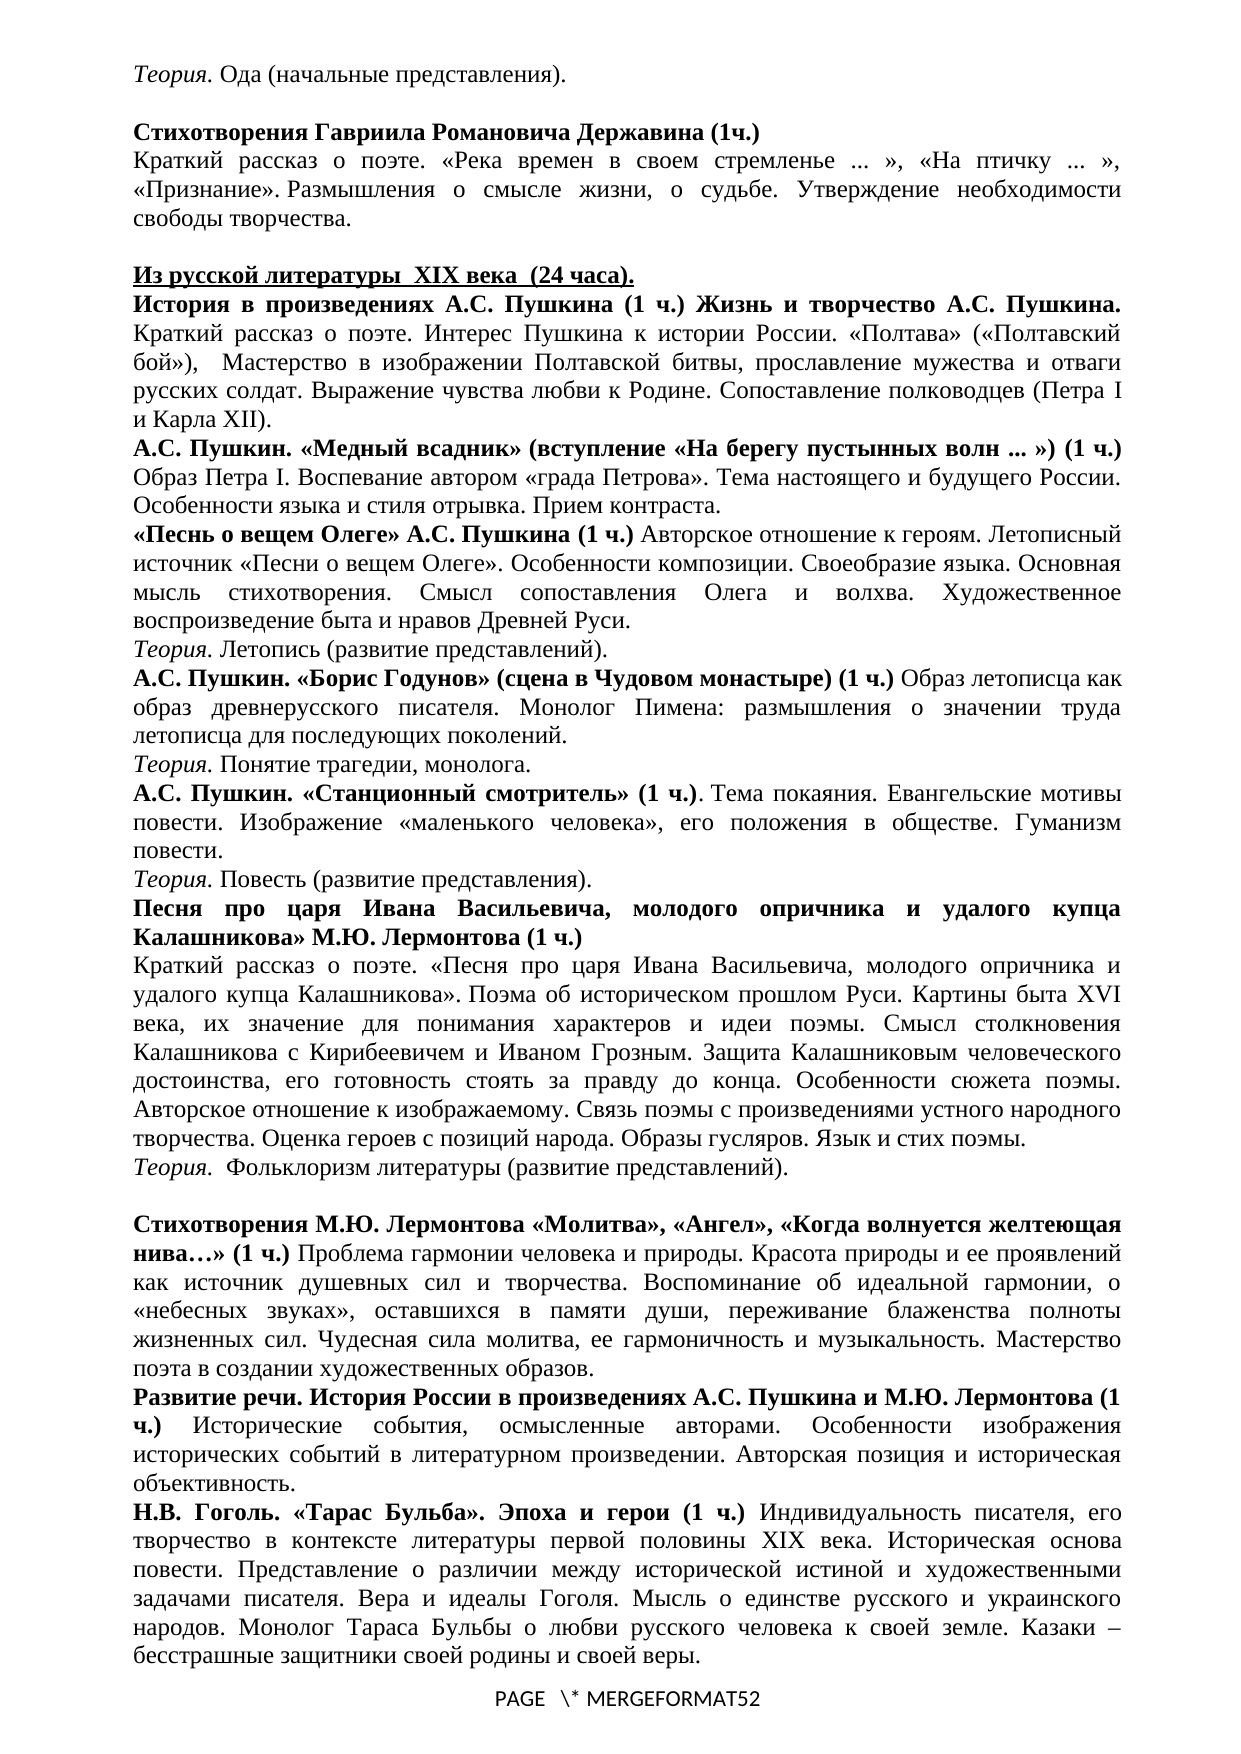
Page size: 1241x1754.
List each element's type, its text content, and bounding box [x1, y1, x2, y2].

text История в произведениях А.С. Пушкина (1 ч.) Жизнь и творчество А.С. Пушкина. Краткий рассказ о поэте. Интерес Пушкина к истории России. «Полтава» («Полтавский бой»), Мастерство в изображении Полтавской битвы, прославление мужества и отваги русских солдат. Выражение чувства любви к Родине. Сопоставление полководцев (Петра I и Карла ХII). [133, 289, 1122, 433]
text Краткий рассказ о поэте. «Песня про царя Ивана Васильевича, молодого опричника и удалого купца Калашникова». Поэма об историческом прошлом Руси. Картины быта XVI века, их значение для понимания характеров и идеи поэмы. Смысл столкновения Калашникова с Кирибеевичем и Иваном Грозным. Защита Калашниковым человеческого достоинства, его готовность стоять за правду до конца. Особенности сюжета поэмы. Авторское отношение к изображаемому. Связь поэмы с произведениями устного народного творчества. Оценка героев с позиций народа. Образы гусляров. Язык и стих поэмы. [133, 950, 1122, 1152]
text Теория. Ода (начальные представления). [133, 59, 1122, 88]
text Стихотворения Гавриила Романовича Державина (1ч.) [133, 117, 1122, 145]
text Песня про царя Ивана Васильевича, молодого опричника и удалого купца Калашникова» М.Ю. Лермонтова (1 ч.) [133, 893, 1122, 950]
text Из русской литературы XIX века (24 часа). [133, 260, 1122, 289]
text Развитие речи. История России в произведениях А.С. Пушкина и М.Ю. Лермонтова (1 ч.) Исторические события, осмысленные авторами. Особенности изображения исторических событий в литературном произведении. Авторская позиция и историческая объективность. [133, 1382, 1122, 1497]
text Теория. Фольклоризм литературы (развитие представлений). [133, 1152, 1122, 1180]
text Теория. Понятие трагедии, монолога. [133, 749, 1122, 778]
text «Песнь о вещем Олеге» А.С. Пушкина (1 ч.) Авторское отношение к героям. Летописный источник «Песни о вещем Олеге». Особенности композиции. Своеобразие языка. Основная мысль стихотворения. Смысл сопоставления Олега и волхва. Художественное воспроизведение быта и нравов Древней Руси. [133, 519, 1122, 634]
text А.С. Пушкин. «Медный всадник» (вступление «На берегу пустынных волн ... ») (1 ч.) Образ Петра I. Воспевание автором «града Петрова». Тема настоящего и будущего России. Особенности языка и стиля отрывка. Прием контраста. [133, 433, 1122, 519]
text Н.В. Гоголь. «Тарас Бульба». Эпоха и герои (1 ч.) Индивидуальность писателя, его творчество в контексте литературы первой половины XIX века. Историческая основа повести. Представление о различии между исторической истиной и художественными задачами писателя. Вера и идеалы Гоголя. Мысль о единстве русского и украинского народов. Монолог Тараса Бульбы о любви русского человека к своей земле. Казаки – бесстрашные защитники своей родины и своей веры. [133, 1497, 1122, 1669]
text Краткий рассказ о поэте. «Река времен в своем стремленье ... », «На птичку ... », «Признание». Размышления о смысле жизни, о судьбе. Утверждение необходимости свободы творчества. [133, 145, 1122, 232]
text Стихотворения М.Ю. Лермонтова «Молитва», «Ангел», «Когда волнуется желтеющая нива…» (1 ч.) Проблема гармонии человека и природы. Красота природы и ее проявлений как источник душевных сил и творчества. Воспоминание об идеальной гармонии, о «небесных звуках», оставшихся в памяти души, переживание блаженства полноты жизненных сил. Чудесная сила молитва, ее гармоничность и музыкальность. Мастерство поэта в создании художественных образов. [133, 1209, 1122, 1382]
text Теория. Повесть (развитие представления). [133, 864, 1122, 893]
text А.С. Пушкин. «Станционный смотритель» (1 ч.). Тема покаяния. Евангельские мотивы повести. Изображение «маленького человека», его положения в обществе. Гуманизм повести. [133, 778, 1122, 864]
text Теория. Летопись (развитие представлений). [133, 634, 1122, 663]
text А.С. Пушкин. «Борис Годунов» (сцена в Чудовом монастыре) (1 ч.) Образ летописца как образ древнерусского писателя. Монолог Пимена: размышления о значении труда летописца для последующих поколений. [133, 663, 1122, 749]
